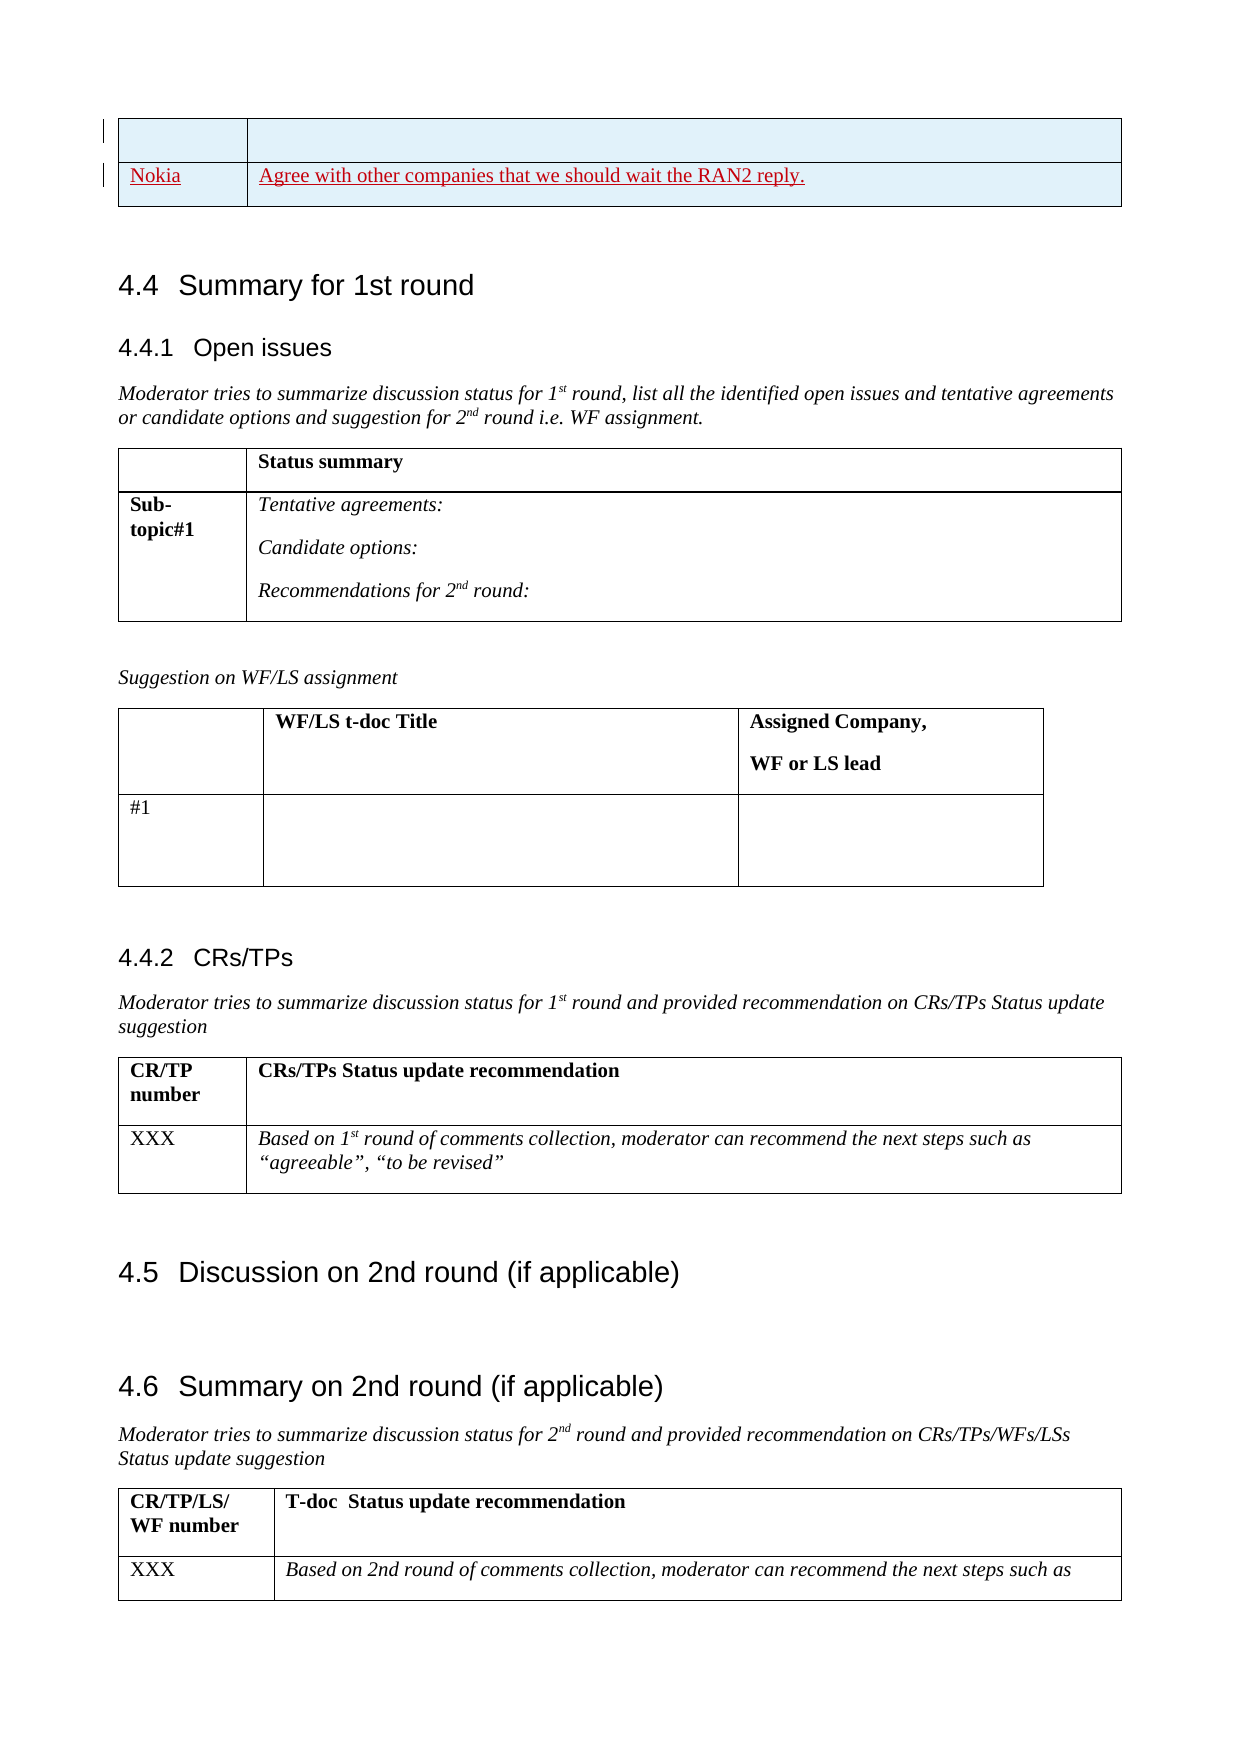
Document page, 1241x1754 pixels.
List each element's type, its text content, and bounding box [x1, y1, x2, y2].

table_cell Sub-topic#1 [119, 493, 246, 621]
table_cell Based on 1st round of comments collection, moderator can recommend the next steps such as “agreeable”, “to be revised” [247, 1126, 1121, 1193]
table_header [119, 709, 263, 794]
text Moderator tries to summarize discussion status for 2nd round and provided recommendation on CRs/TPs/WFs/LSs Status update suggestion [118, 1421, 1122, 1469]
table_header T-doc Status update recommendation [275, 1489, 1121, 1556]
subtitle Open issues [118, 333, 1122, 362]
table_header CR/TP/LS/WF number [119, 1489, 274, 1556]
text Suggestion on WF/LS assignment [118, 665, 1122, 689]
text Moderator tries to summarize discussion status for 1st round and provided recommendation on CRs/TPs Status update suggestion [118, 990, 1122, 1038]
table_header Status summary [247, 449, 1121, 491]
table_cell #1 [119, 795, 263, 886]
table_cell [275, 1557, 1121, 1600]
subtitle Summary for 1st round [118, 268, 1122, 302]
subtitle Summary on 2nd round (if applicable) [118, 1369, 1122, 1403]
table_header CR/TP number [119, 1058, 246, 1125]
table_header WF/LS t-doc Title [264, 709, 738, 794]
table_cell XXX [119, 1557, 274, 1600]
table_header CRs/TPs Status update recommendation [247, 1058, 1121, 1125]
table_cell [264, 795, 738, 886]
table_cell Tentative agreements: Candidate options: Recommendations for 2nd round: [247, 493, 1121, 621]
subtitle Discussion on 2nd round (if applicable) [118, 1255, 1122, 1289]
table_cell XXX [119, 1126, 246, 1193]
table_header [119, 449, 246, 491]
subtitle CRs/TPs [118, 942, 1122, 971]
text Moderator tries to summarize discussion status for 1st round, list all the identified open issues and tentative agreements or candidate options and suggestion for 2nd round i.e. WF assignment. [118, 381, 1122, 429]
table_header Assigned Company, WF or LS lead [739, 709, 1043, 794]
table_cell [739, 795, 1043, 886]
